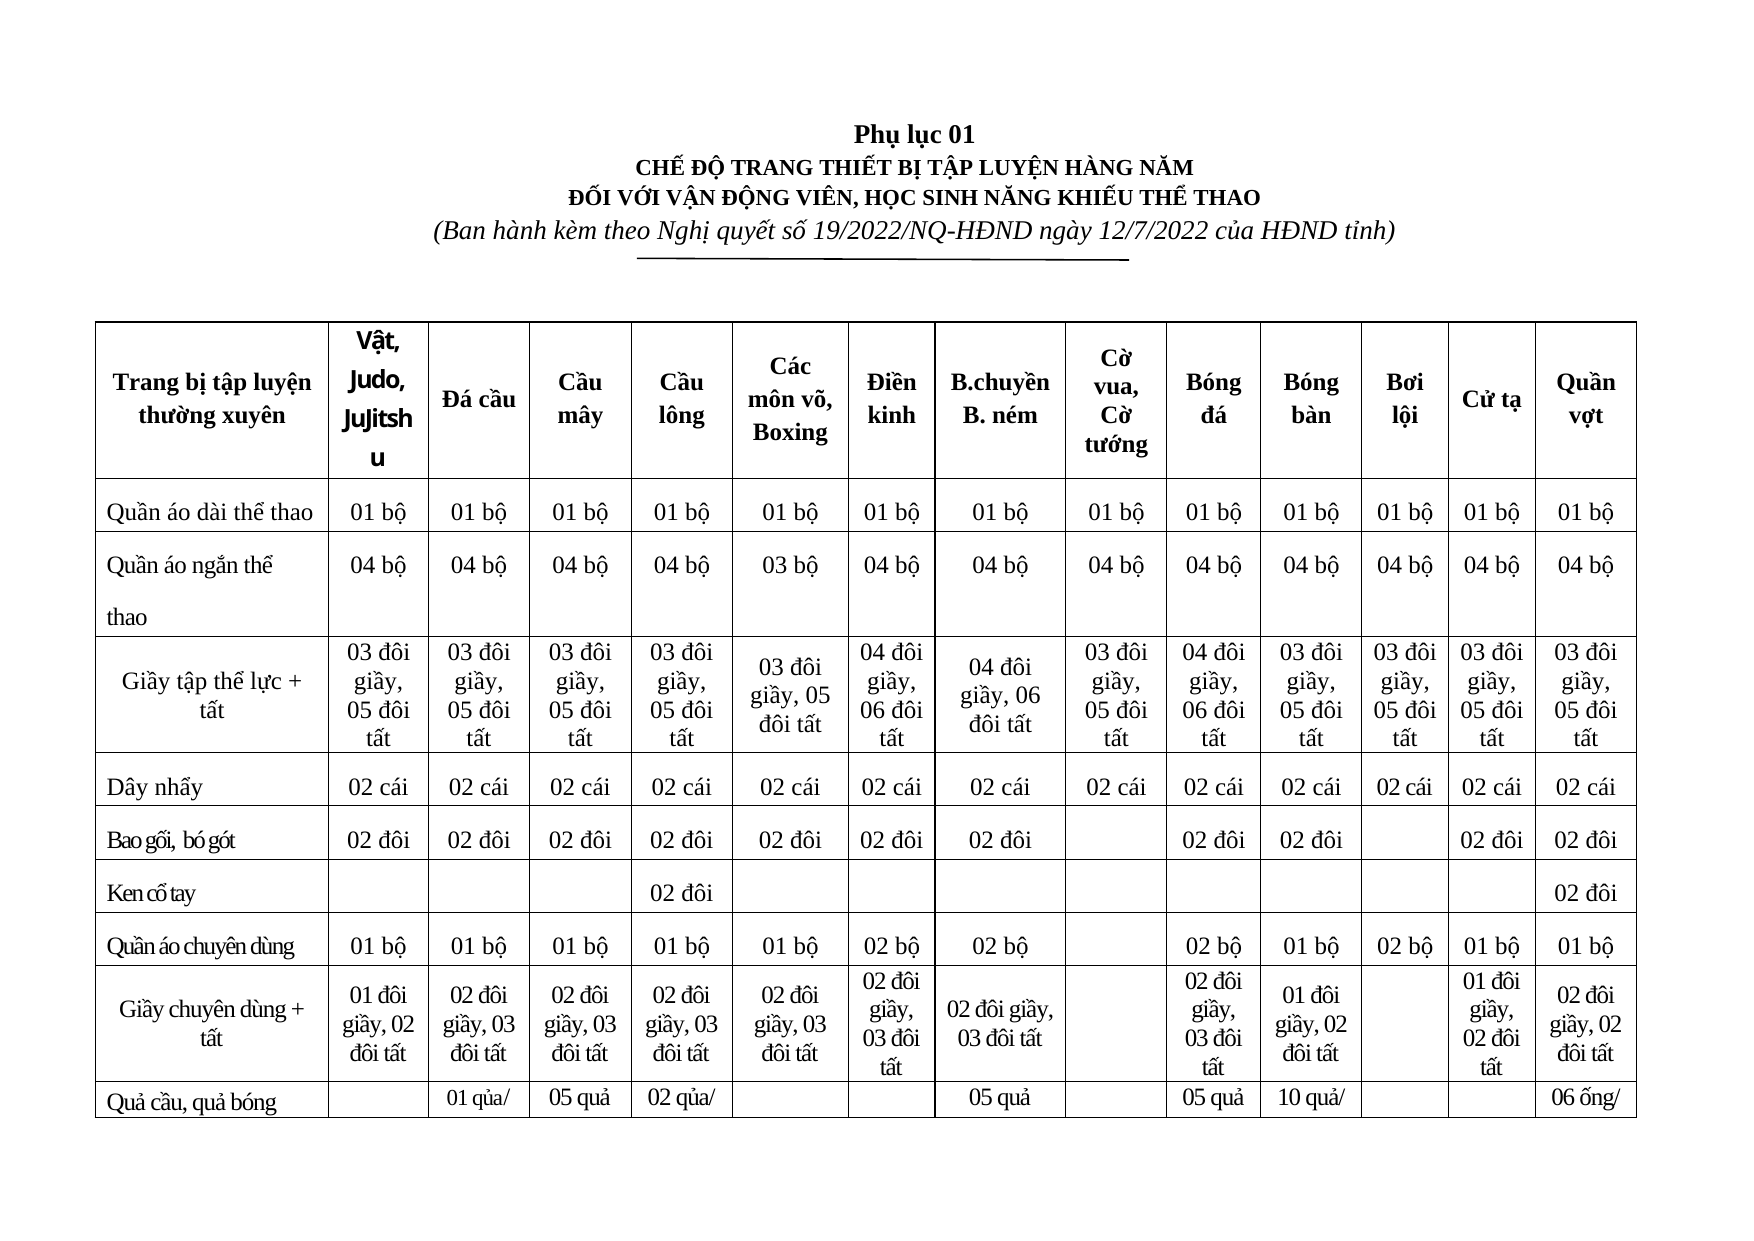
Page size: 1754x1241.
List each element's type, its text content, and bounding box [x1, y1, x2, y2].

table_cell 01 bộ [1449, 913, 1535, 965]
table_cell 04 bộ [849, 532, 934, 636]
table_cell 02 đôi [1536, 806, 1636, 858]
table_cell 02 đôi giầy, 03 đôi tất [530, 966, 631, 1081]
table_header Bóng bàn [1261, 323, 1361, 478]
text (Ban hành kèm theo Nghị quyết số 19/2022/NQ-HĐND ngày 12/7/2022 của HĐND tỉnh) [106, 214, 1648, 245]
table_cell 03 đôi giầy, 05 đôi tất [530, 637, 631, 752]
table_cell 02 cái [849, 753, 934, 805]
table_cell Ken cổ tay [96, 860, 328, 912]
table_cell 02 đôi [329, 806, 428, 858]
table_cell [1261, 860, 1361, 912]
table_cell [1167, 860, 1260, 912]
table_cell 03 đôi giầy, 05 đôi tất [429, 637, 529, 752]
table_header Điền kinh [849, 323, 934, 478]
table_cell 04 bộ [1449, 532, 1535, 636]
table_cell [1066, 860, 1166, 912]
table_header Vật, Judo, JuJitshu [329, 323, 428, 478]
table_header Bóng đá [1167, 323, 1260, 478]
table_header Cầu lông [632, 323, 732, 478]
table_cell [1066, 1082, 1166, 1117]
table_cell Quần áo chuyên dùng [96, 913, 328, 965]
table_cell 01 bộ [632, 913, 732, 965]
table_cell [1449, 860, 1535, 912]
table_cell 03 đôi giầy, 05 đôi tất [1536, 637, 1636, 752]
table_cell [849, 860, 934, 912]
table_cell 04 bộ [1536, 532, 1636, 636]
table_cell 02 cái [429, 753, 529, 805]
table_cell 01 đôi giầy, 02 đôi tất [329, 966, 428, 1081]
table_cell 01 bộ [936, 479, 1065, 531]
table_cell 01 bộ [1362, 479, 1448, 531]
table_cell 02 cái [530, 753, 631, 805]
table_cell 04 đôi giầy, 06 đôi tất [936, 637, 1065, 752]
table_cell 03 đôi giầy, 05 đôi tất [1449, 637, 1535, 752]
table_cell [849, 1082, 934, 1117]
table_header Cờ vua, Cờ tướng [1066, 323, 1166, 478]
table_cell 01 bộ [1449, 479, 1535, 531]
table_cell 01 bộ [530, 479, 631, 531]
table_cell 04 bộ [530, 532, 631, 636]
table_cell 03 đôi giầy, 05 đôi tất [632, 637, 732, 752]
table_cell 02 đôi [849, 806, 934, 858]
table_cell 03 bộ [733, 532, 848, 636]
table_cell 02 cái [632, 753, 732, 805]
table_header Đá cầu [429, 323, 529, 478]
table_header Trang bị tập luyện thường xuyên [96, 323, 328, 478]
table_cell 04 đôi giầy, 06 đôi tất [849, 637, 934, 752]
table_cell [1362, 806, 1448, 858]
table_cell 02 bộ [849, 913, 934, 965]
table_cell Quần áo dài thể thao [96, 479, 328, 531]
table_cell 04 bộ [632, 532, 732, 636]
table_cell [530, 860, 631, 912]
table_cell 04 bộ [429, 532, 529, 636]
table_cell 02 qủa/ người/ ngày [632, 1082, 732, 1117]
table_cell [936, 860, 1065, 912]
table_cell 04 bộ [1066, 532, 1166, 636]
table_cell 02 đôi [429, 806, 529, 858]
table_cell 01 bộ [530, 913, 631, 965]
table_cell 01 bộ [632, 479, 732, 531]
table_cell 02 đôi [632, 806, 732, 858]
table_cell Giầy tập thể lực + tất [96, 637, 328, 752]
table_cell 01 bộ [329, 479, 428, 531]
table_cell 01 bộ [1536, 479, 1636, 531]
table_cell 02 đôi [632, 860, 732, 912]
table_header Cầu mây [530, 323, 631, 478]
table_cell 02 đôi giầy, 03 đôi tất [849, 966, 934, 1081]
table_cell 04 bộ [1167, 532, 1260, 636]
table_cell 03 đôi giầy, 05 đôi tất [733, 637, 848, 752]
table_cell 01 bộ [1167, 479, 1260, 531]
table_cell 02 cái [1167, 753, 1260, 805]
table_cell 02 đôi [936, 806, 1065, 858]
table_cell 02 cái [329, 753, 428, 805]
table_cell 05 quả [530, 1082, 631, 1117]
table_cell [429, 860, 529, 912]
table_cell 03 đôi giầy, 05 đôi tất [1066, 637, 1166, 752]
table_cell 01 bộ [1261, 479, 1361, 531]
table_cell 02 cái [733, 753, 848, 805]
table_cell 02 cái [1449, 753, 1535, 805]
text ĐỐI VỚI VẬN ĐỘNG VIÊN, HỌC SINH NĂNG KHIẾU THỂ THAO [106, 184, 1648, 210]
table_cell 01 bộ [733, 913, 848, 965]
table_cell [329, 860, 428, 912]
table_cell 01 đôi giầy, 02 đôi tất [1449, 966, 1535, 1081]
table_cell [1449, 1082, 1535, 1117]
table_cell 04 bộ [1261, 532, 1361, 636]
table_cell Bao gối, bó gót [96, 806, 328, 858]
table_cell 01 bộ [429, 913, 529, 965]
table_cell 04 đôi giầy, 06 đôi tất [1167, 637, 1260, 752]
table_cell 02 đôi giầy, 03 đôi tất [632, 966, 732, 1081]
table_cell [1066, 913, 1166, 965]
table_cell 03 đôi giầy, 05 đôi tất [1261, 637, 1361, 752]
table_cell 02 đôi giầy, 02 đôi tất [1536, 966, 1636, 1081]
table_cell 02 bộ [936, 913, 1065, 965]
table_cell 02 đôi giầy, 03 đôi tất [733, 966, 848, 1081]
table_cell Quả cầu, quả bóng [96, 1082, 328, 1117]
table_cell 04 bộ [1362, 532, 1448, 636]
table_cell 01 bộ [733, 479, 848, 531]
text CHẾ ĐỘ TRANG THIẾT BỊ TẬP LUYỆN HÀNG NĂM [106, 154, 1648, 180]
table_cell 02 cái [1261, 753, 1361, 805]
table_cell 02 đôi giầy, 03 đôi tất [1167, 966, 1260, 1081]
table_cell 01 đôi giầy, 02 đôi tất [1261, 966, 1361, 1081]
table_cell 01 qủa/ người/ ngày [429, 1082, 529, 1117]
table_header Cử tạ [1449, 323, 1535, 478]
table_cell 02 đôi giầy, 03 đôi tất [936, 966, 1065, 1081]
table_cell [1066, 966, 1166, 1081]
table_cell [733, 1082, 848, 1117]
table_cell 01 bộ [429, 479, 529, 531]
table_cell 01 bộ [329, 913, 428, 965]
table_cell 01 bộ [849, 479, 934, 531]
table_cell 02 cái [1536, 753, 1636, 805]
table_cell [733, 860, 848, 912]
table_header Bơi lội [1362, 323, 1448, 478]
table_cell Dây nhẩy [96, 753, 328, 805]
table_cell Quần áo ngắn thể thao [96, 532, 328, 636]
table_cell 02 bộ [1167, 913, 1260, 965]
table_header Các môn võ, Boxing [733, 323, 848, 478]
table_cell Giầy chuyên dùng + tất [96, 966, 328, 1081]
table_cell 02 cái [1362, 753, 1448, 805]
table_cell 05 quả [936, 1082, 1065, 1117]
table_cell 01 bộ [1261, 913, 1361, 965]
table_cell 01 bộ [1066, 479, 1166, 531]
table_cell [1362, 966, 1448, 1081]
table_cell 05 quả [1167, 1082, 1260, 1117]
table_cell 02 cái [936, 753, 1065, 805]
table_cell 03 đôi giầy, 05 đôi tất [329, 637, 428, 752]
table_cell [1362, 860, 1448, 912]
table_cell 01 bộ [1536, 913, 1636, 965]
table_cell 02 đôi [1261, 806, 1361, 858]
table_cell 03 đôi giầy, 05 đôi tất [1362, 637, 1448, 752]
table_cell 02 đôi [733, 806, 848, 858]
table_cell 02 cái [1066, 753, 1166, 805]
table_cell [1536, 1082, 1636, 1117]
table_cell 02 đôi giầy, 03 đôi tất [429, 966, 529, 1081]
table_cell 02 đôi [530, 806, 631, 858]
table_cell [1066, 806, 1166, 858]
table_cell [329, 1082, 428, 1117]
table_header B.chuyền B. ném [936, 323, 1065, 478]
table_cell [1261, 1082, 1361, 1117]
table_cell 04 bộ [329, 532, 428, 636]
text Phụ lục 01 [106, 118, 1648, 149]
table_cell 02 đôi [1536, 860, 1636, 912]
table_cell 02 đôi [1167, 806, 1260, 858]
table_cell [1362, 1082, 1448, 1117]
table_cell 02 bộ [1362, 913, 1448, 965]
table_header Quần vợt [1536, 323, 1636, 478]
table_cell 04 bộ [936, 532, 1065, 636]
table_cell 02 đôi [1449, 806, 1535, 858]
